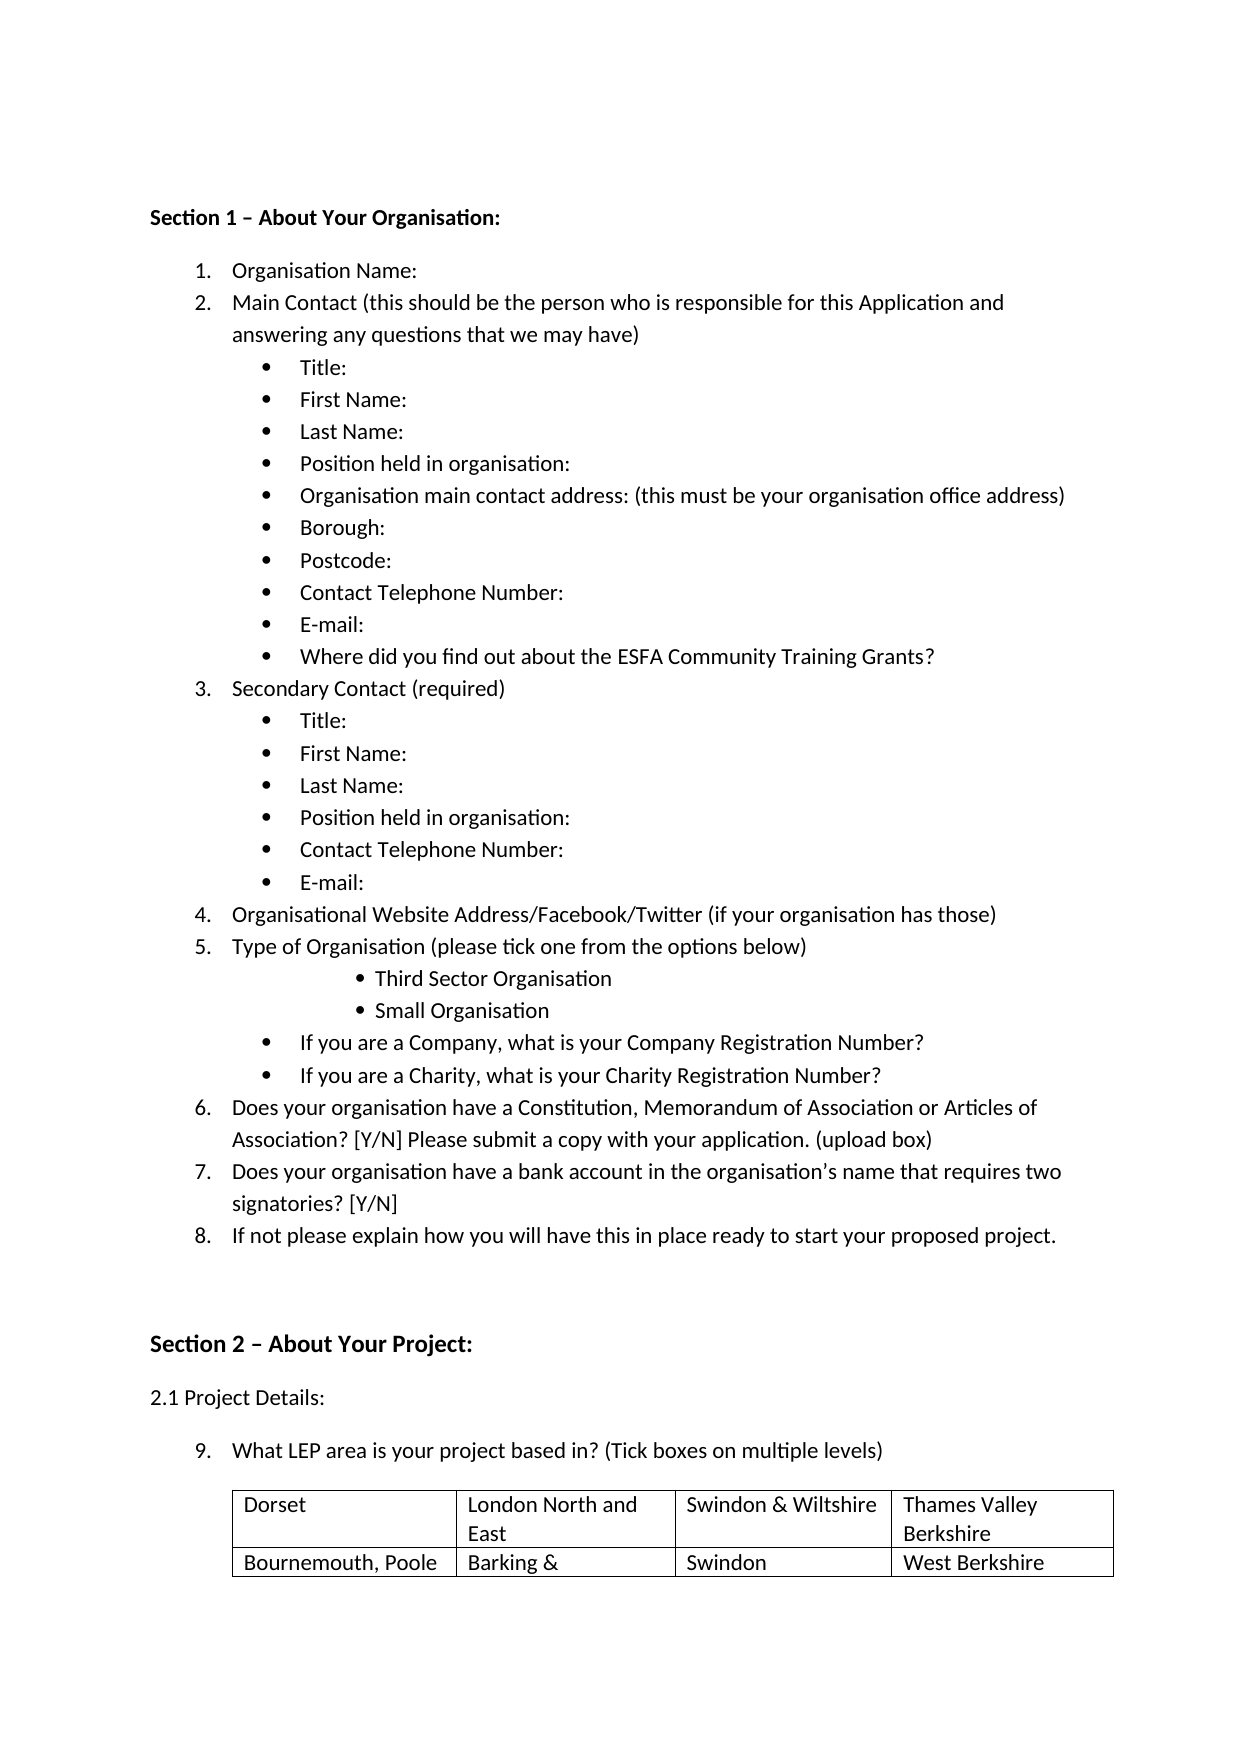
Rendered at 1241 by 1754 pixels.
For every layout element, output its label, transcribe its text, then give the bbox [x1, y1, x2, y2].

list Postcode: [262, 546, 1090, 574]
list Title: [262, 353, 1090, 381]
list If not please explain how you will have this in place ready to start your proposed project. [194, 1222, 1090, 1250]
text Section 1 – About Your Organisation: [150, 203, 1090, 231]
table_header London North and East [457, 1491, 675, 1547]
list Organisation main contact address: (this must be your organisation office address) [262, 481, 1090, 509]
list First Name: [262, 385, 1090, 413]
text 2.1 Project Details: [150, 1383, 1090, 1412]
list If you are a Company, what is your Company Registration Number? [262, 1028, 1090, 1057]
list Organisation Name: [194, 256, 1090, 284]
list Secondary Contact (required) [194, 674, 1090, 702]
list E-mail: [262, 868, 1090, 896]
list Borough: [262, 513, 1090, 542]
list Small Organisation [356, 996, 1090, 1024]
list Where did you find out about the ESFA Community Training Grants? [262, 642, 1090, 670]
list Organisational Website Address/Facebook/Twitter (if your organisation has those) [194, 900, 1090, 928]
list Does your organisation have a Constitution, Memorandum of Association or Articles of Association? [Y/N] Please submit a copy with your application. (upload box) [194, 1093, 1090, 1153]
list Last Name: [262, 417, 1090, 445]
list Type of Organisation (please tick one from the options below) [194, 932, 1090, 960]
list Position held in organisation: [262, 449, 1090, 477]
list What LEP area is your project based in? (Tick boxes on multiple levels) [194, 1437, 1090, 1464]
list Position held in organisation: [262, 803, 1090, 831]
list Does your organisation have a bank account in the organisation’s name that requires two signatories? [Y/N] [194, 1157, 1090, 1217]
list If you are a Charity, what is your Charity Registration Number? [262, 1061, 1090, 1089]
list E-mail: [262, 610, 1090, 638]
list Title: [262, 707, 1090, 735]
list Contact Telephone Number: [262, 835, 1090, 863]
table_header Thames Valley Berkshire [892, 1491, 1113, 1547]
list Main Contact (this should be the person who is responsible for this Application and answering any questions that we may have) [194, 288, 1090, 348]
list Last Name: [262, 771, 1090, 799]
list First Name: [262, 739, 1090, 767]
text Section 2 – About Your Project: [150, 1328, 1090, 1358]
table_header Swindon & Wiltshire [676, 1491, 891, 1547]
table_header Dorset [233, 1491, 456, 1547]
table_cell West Berkshire [892, 1548, 1113, 1576]
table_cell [233, 1548, 456, 1576]
table_cell Swindon [676, 1548, 891, 1576]
table_cell Barking & Dagenham [457, 1548, 675, 1576]
list Contact Telephone Number: [262, 578, 1090, 606]
list Third Sector Organisation [356, 964, 1090, 992]
